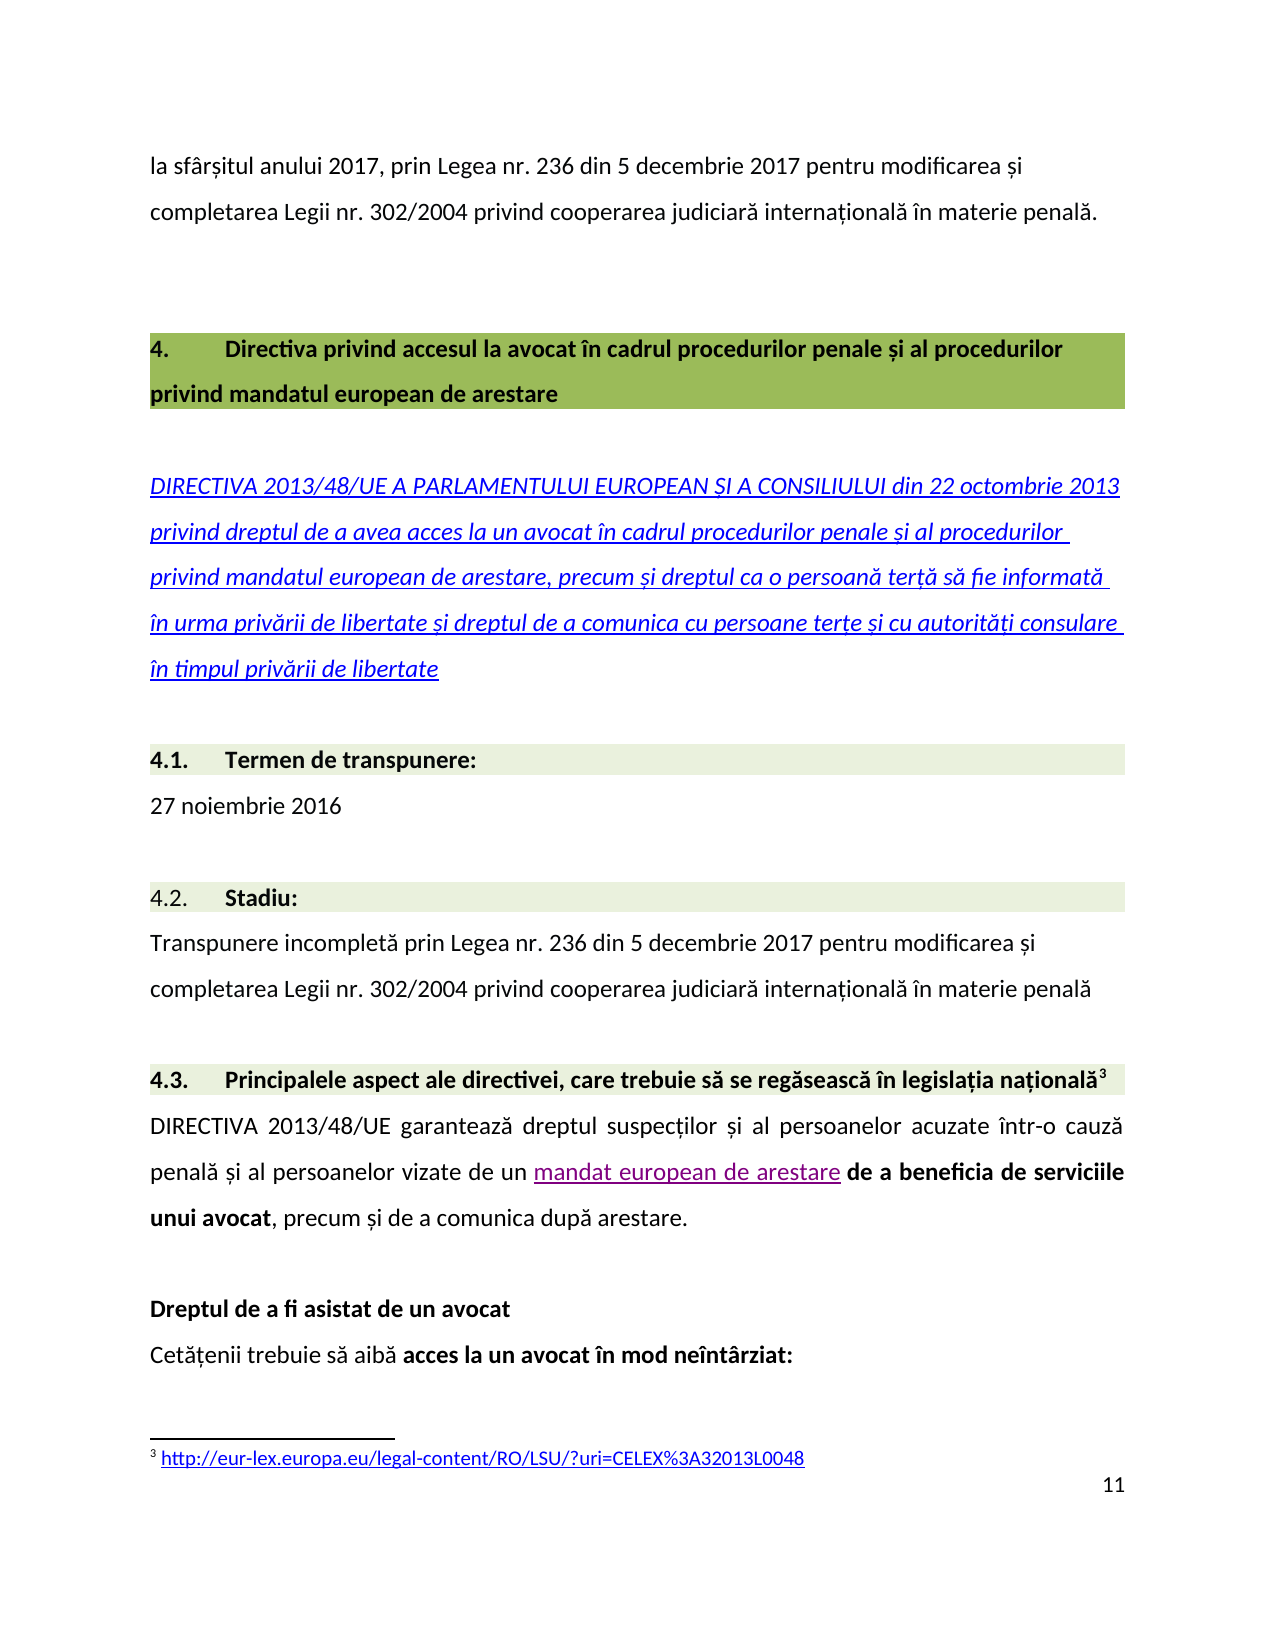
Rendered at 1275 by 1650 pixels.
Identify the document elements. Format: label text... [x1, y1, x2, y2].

text DIRECTIVA 2013/48/UE A PARLAMENTULUI EUROPEAN ȘI A CONSILIULUI din 22 octombrie 2013 privind dreptul de a avea acces la un avocat în cadrul procedurilor penale și al procedurilor privind mandatul european de arestare, precum și dreptul ca o persoană terță să fie informată în urma privării de libertate și dreptul de a comunica cu persoane terțe și cu autorități consulare în timpul privării de libertate [150, 470, 1125, 683]
list Stadiu: [150, 882, 1125, 912]
text 27 noiembrie 2016 [150, 790, 1125, 821]
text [150, 150, 1125, 226]
text Transpunere incompletă prin Legea nr. 236 din 5 decembrie 2017 pentru modificarea și completarea Legii nr. 302/2004 privind cooperarea judiciară internațională în materie penală [150, 927, 1125, 1004]
list Principalele aspect ale directivei, care trebuie să se regăsească în legislația națională [150, 1064, 1125, 1095]
list Termen de transpunere: [150, 744, 1125, 775]
text Dreptul de a fi asistat de un avocat [150, 1293, 1125, 1324]
text Cetățenii trebuie să aibă acces la un avocat în mod neîntârziat: [150, 1339, 1125, 1369]
text DIRECTIVA 2013/48/UE garantează dreptul suspecților și al persoanelor acuzate într-o cauză penală și al persoanelor vizate de un mandat european de arestare de a beneficia de serviciile unui avocat, precum și de a comunica după arestare. [150, 1110, 1125, 1232]
list Directiva privind accesul la avocat în cadrul procedurilor penale și al procedurilor privind mandatul european de arestare [150, 333, 1125, 409]
